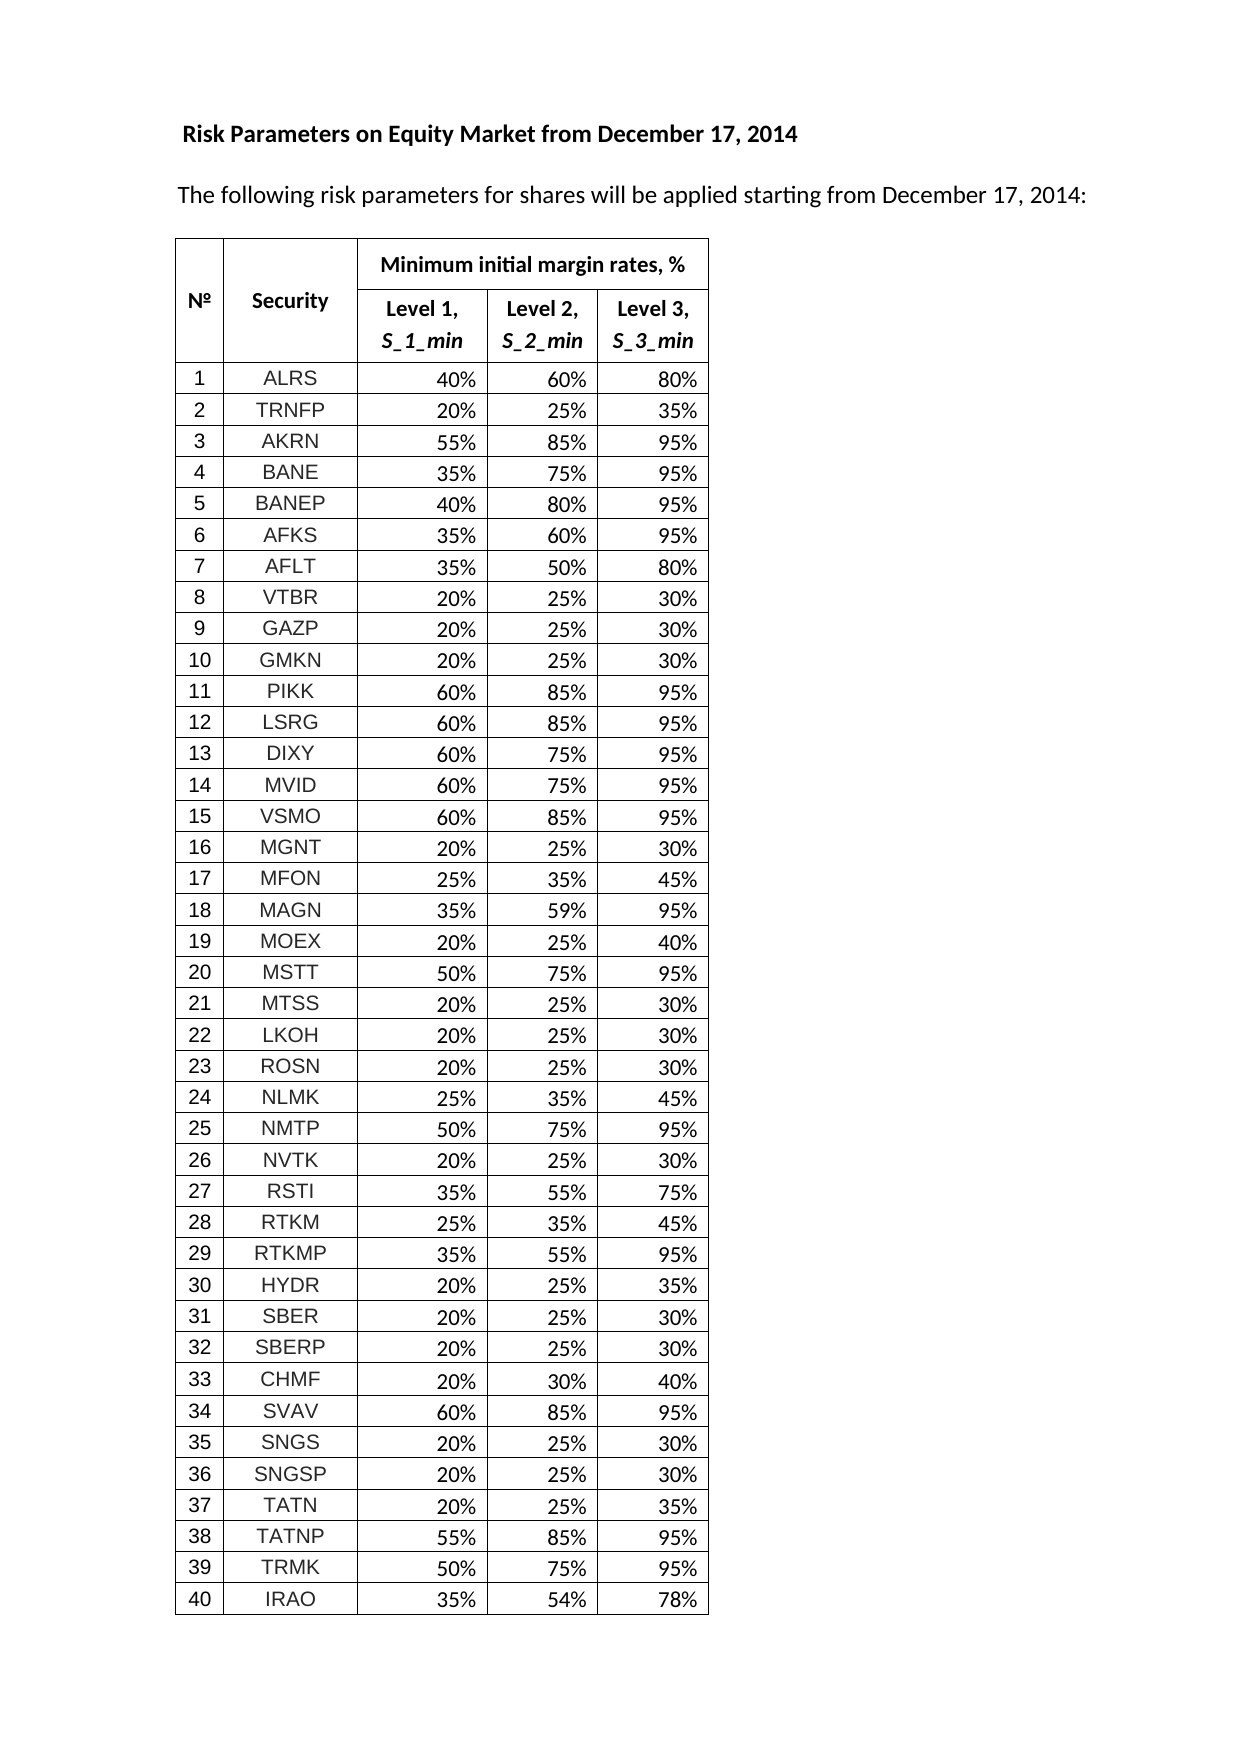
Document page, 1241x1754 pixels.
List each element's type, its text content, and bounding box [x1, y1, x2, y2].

table_cell 35% [598, 1269, 708, 1299]
table_cell 35% [358, 1583, 487, 1613]
text The following risk parameters for shares will be applied starting from December 17, 2014: [177, 179, 1152, 210]
table_cell 50% [358, 1113, 487, 1143]
table_cell 40% [358, 488, 487, 518]
table_cell 20% [358, 988, 487, 1018]
table_cell MSTT [224, 957, 357, 987]
table_cell 55% [358, 1521, 487, 1551]
table_cell 33 [176, 1363, 223, 1395]
table_cell 75% [488, 957, 597, 987]
table_cell 30% [598, 582, 708, 612]
table_cell 25% [488, 1301, 597, 1331]
table_cell 35% [358, 1176, 487, 1206]
table_cell 25% [488, 1458, 597, 1488]
table_cell 75% [488, 1552, 597, 1582]
table_cell 75% [488, 457, 597, 487]
table_cell 6 [176, 519, 223, 549]
table_cell GAZP [224, 613, 357, 643]
table_cell 30% [598, 1332, 708, 1362]
table_cell VTBR [224, 582, 357, 612]
table_cell 3 [176, 426, 223, 456]
table_header Minimum initial margin rates, % [358, 239, 708, 289]
table_cell MAGN [224, 894, 357, 924]
table_cell 40% [598, 926, 708, 956]
table_cell 4 [176, 457, 223, 487]
table_cell 20% [358, 1427, 487, 1457]
table_cell 95% [598, 1238, 708, 1268]
table_cell 30% [598, 1301, 708, 1331]
table_cell 20% [358, 832, 487, 862]
table_cell 40% [598, 1363, 708, 1395]
table_cell TATN [224, 1490, 357, 1520]
table_cell 80% [598, 363, 708, 393]
table_cell 35% [488, 863, 597, 893]
table_cell 25% [488, 1332, 597, 1362]
table_header Security [224, 239, 357, 362]
table_cell AKRN [224, 426, 357, 456]
table_cell 12 [176, 707, 223, 737]
table_cell 60% [358, 1396, 487, 1426]
table_cell 14 [176, 769, 223, 799]
table_cell LKOH [224, 1019, 357, 1049]
table_cell SVAV [224, 1396, 357, 1426]
table_cell SNGS [224, 1427, 357, 1457]
table_cell 95% [598, 957, 708, 987]
table_cell 1 [176, 363, 223, 393]
table_cell Level 3, S_3_min [598, 290, 708, 362]
table_cell RTKM [224, 1207, 357, 1237]
table_cell 60% [358, 769, 487, 799]
table_cell 85% [488, 676, 597, 706]
table_cell DIXY [224, 738, 357, 768]
table_cell 95% [598, 426, 708, 456]
table_cell 9 [176, 613, 223, 643]
table_cell 50% [358, 1552, 487, 1582]
table_cell NMTP [224, 1113, 357, 1143]
table_cell 25% [488, 1490, 597, 1520]
table_cell 35% [488, 1082, 597, 1112]
table_cell 95% [598, 676, 708, 706]
table_cell 20% [358, 1363, 487, 1395]
table_cell 21 [176, 988, 223, 1018]
table_cell 25% [488, 1144, 597, 1174]
table_cell 20% [358, 1332, 487, 1362]
table_cell 55% [358, 426, 487, 456]
table_cell 25% [488, 394, 597, 424]
table_cell Level 1, S_1_min [358, 290, 487, 362]
table_cell SBER [224, 1301, 357, 1331]
table_cell TRNFP [224, 394, 357, 424]
table_cell 75% [488, 738, 597, 768]
table_cell 75% [488, 1113, 597, 1143]
table_cell 25% [488, 832, 597, 862]
table_cell 35 [176, 1427, 223, 1457]
table_cell 30% [598, 988, 708, 1018]
table_cell 60% [488, 519, 597, 549]
table_cell 19 [176, 926, 223, 956]
table_cell 95% [598, 519, 708, 549]
table_cell 75% [488, 769, 597, 799]
table_cell 35% [598, 1490, 708, 1520]
table_cell 55% [488, 1238, 597, 1268]
table_cell 17 [176, 863, 223, 893]
table_cell 35% [598, 394, 708, 424]
table_cell 95% [598, 894, 708, 924]
table_cell 22 [176, 1019, 223, 1049]
table_cell 45% [598, 1082, 708, 1112]
table_cell MTSS [224, 988, 357, 1018]
table_cell 85% [488, 426, 597, 456]
table_cell 8 [176, 582, 223, 612]
table_cell 26 [176, 1144, 223, 1174]
table_cell 25% [488, 1269, 597, 1299]
table_cell 45% [598, 863, 708, 893]
table_cell 50% [488, 551, 597, 581]
table_cell 2 [176, 394, 223, 424]
table_cell 31 [176, 1301, 223, 1331]
table_cell 39 [176, 1552, 223, 1582]
table_cell ROSN [224, 1051, 357, 1081]
table_cell 85% [488, 1521, 597, 1551]
table_cell 60% [488, 363, 597, 393]
table_cell 25% [488, 613, 597, 643]
table_cell 35% [488, 1207, 597, 1237]
table_cell 30% [598, 1458, 708, 1488]
table_cell 15 [176, 801, 223, 831]
table_cell 60% [358, 707, 487, 737]
table_cell 85% [488, 1396, 597, 1426]
table_cell 95% [598, 801, 708, 831]
table_cell 20% [358, 1019, 487, 1049]
table_cell 20% [358, 1051, 487, 1081]
text Risk Parameters on Equity Market from December 17, 2014 [177, 118, 1152, 149]
table_cell 85% [488, 801, 597, 831]
table_cell 55% [488, 1176, 597, 1206]
table_cell 20 [176, 957, 223, 987]
table_cell 20% [358, 582, 487, 612]
table_cell LSRG [224, 707, 357, 737]
table_cell TATNP [224, 1521, 357, 1551]
table_cell 95% [598, 457, 708, 487]
table_cell 95% [598, 488, 708, 518]
table_cell 28 [176, 1207, 223, 1237]
table_cell 34 [176, 1396, 223, 1426]
table_cell 78% [598, 1583, 708, 1613]
table_cell VSMO [224, 801, 357, 831]
table_cell ALRS [224, 363, 357, 393]
table_cell 30% [488, 1363, 597, 1395]
table_cell 30% [598, 1144, 708, 1174]
table_cell 35% [358, 457, 487, 487]
table_cell 20% [358, 1490, 487, 1520]
table_cell 30% [598, 832, 708, 862]
table_cell 5 [176, 488, 223, 518]
table_cell 80% [488, 488, 597, 518]
table_cell 54% [488, 1583, 597, 1613]
table_cell RSTI [224, 1176, 357, 1206]
table_cell 38 [176, 1521, 223, 1551]
table_cell 40 [176, 1583, 223, 1613]
table_cell 11 [176, 676, 223, 706]
table_cell CHMF [224, 1363, 357, 1395]
table_cell 30% [598, 644, 708, 674]
table_cell 95% [598, 707, 708, 737]
table_cell BANE [224, 457, 357, 487]
table_cell MOEX [224, 926, 357, 956]
table_cell 95% [598, 1113, 708, 1143]
table_cell 95% [598, 769, 708, 799]
table_cell 27 [176, 1176, 223, 1206]
table_cell 25% [488, 1019, 597, 1049]
table_cell 20% [358, 1458, 487, 1488]
table_cell 80% [598, 551, 708, 581]
table_header № [176, 239, 223, 362]
table_cell 25% [488, 1427, 597, 1457]
table_cell 60% [358, 738, 487, 768]
table_cell 30% [598, 613, 708, 643]
table_cell 32 [176, 1332, 223, 1362]
table_cell SBERP [224, 1332, 357, 1362]
table_cell PIKK [224, 676, 357, 706]
table_cell BANEP [224, 488, 357, 518]
table_cell 25 [176, 1113, 223, 1143]
table_cell 25% [358, 863, 487, 893]
table_cell 35% [358, 894, 487, 924]
table_cell IRAO [224, 1583, 357, 1613]
table_cell 20% [358, 394, 487, 424]
table_cell 35% [358, 1238, 487, 1268]
table_cell 20% [358, 926, 487, 956]
table_cell 30% [598, 1051, 708, 1081]
table_cell 60% [358, 676, 487, 706]
table_cell 25% [488, 644, 597, 674]
table_cell 20% [358, 1144, 487, 1174]
table_cell TRMK [224, 1552, 357, 1582]
table_cell AFLT [224, 551, 357, 581]
table_cell 29 [176, 1238, 223, 1268]
table_cell 40% [358, 363, 487, 393]
table_cell HYDR [224, 1269, 357, 1299]
table_cell 7 [176, 551, 223, 581]
table_cell 35% [358, 519, 487, 549]
table_cell 95% [598, 1396, 708, 1426]
table_cell 35% [358, 551, 487, 581]
table_cell 95% [598, 738, 708, 768]
table_cell 45% [598, 1207, 708, 1237]
table_cell MGNT [224, 832, 357, 862]
table_cell NLMK [224, 1082, 357, 1112]
table_cell 30% [598, 1019, 708, 1049]
table_cell 10 [176, 644, 223, 674]
table_cell 95% [598, 1552, 708, 1582]
table_cell 20% [358, 613, 487, 643]
table_cell 95% [598, 1521, 708, 1551]
table_cell 37 [176, 1490, 223, 1520]
table_cell 25% [488, 582, 597, 612]
table_cell NVTK [224, 1144, 357, 1174]
table_cell 25% [488, 926, 597, 956]
table_cell 50% [358, 957, 487, 987]
table_cell 16 [176, 832, 223, 862]
table_cell 30 [176, 1269, 223, 1299]
table_cell 60% [358, 801, 487, 831]
table_cell 13 [176, 738, 223, 768]
table_cell 25% [358, 1207, 487, 1237]
table_cell 59% [488, 894, 597, 924]
table_cell AFKS [224, 519, 357, 549]
table_cell MVID [224, 769, 357, 799]
table_cell 25% [358, 1082, 487, 1112]
table_cell GMKN [224, 644, 357, 674]
table_cell 25% [488, 1051, 597, 1081]
table_cell 30% [598, 1427, 708, 1457]
table_cell Level 2, S_2_min [488, 290, 597, 362]
table_cell 23 [176, 1051, 223, 1081]
table_cell RTKMP [224, 1238, 357, 1268]
table_cell 18 [176, 894, 223, 924]
table_cell 85% [488, 707, 597, 737]
table_cell 20% [358, 1269, 487, 1299]
table_cell 25% [488, 988, 597, 1018]
table_cell 24 [176, 1082, 223, 1112]
table_cell 20% [358, 644, 487, 674]
table_cell 36 [176, 1458, 223, 1488]
table_cell SNGSP [224, 1458, 357, 1488]
table_cell 20% [358, 1301, 487, 1331]
table_cell MFON [224, 863, 357, 893]
table_cell 75% [598, 1176, 708, 1206]
